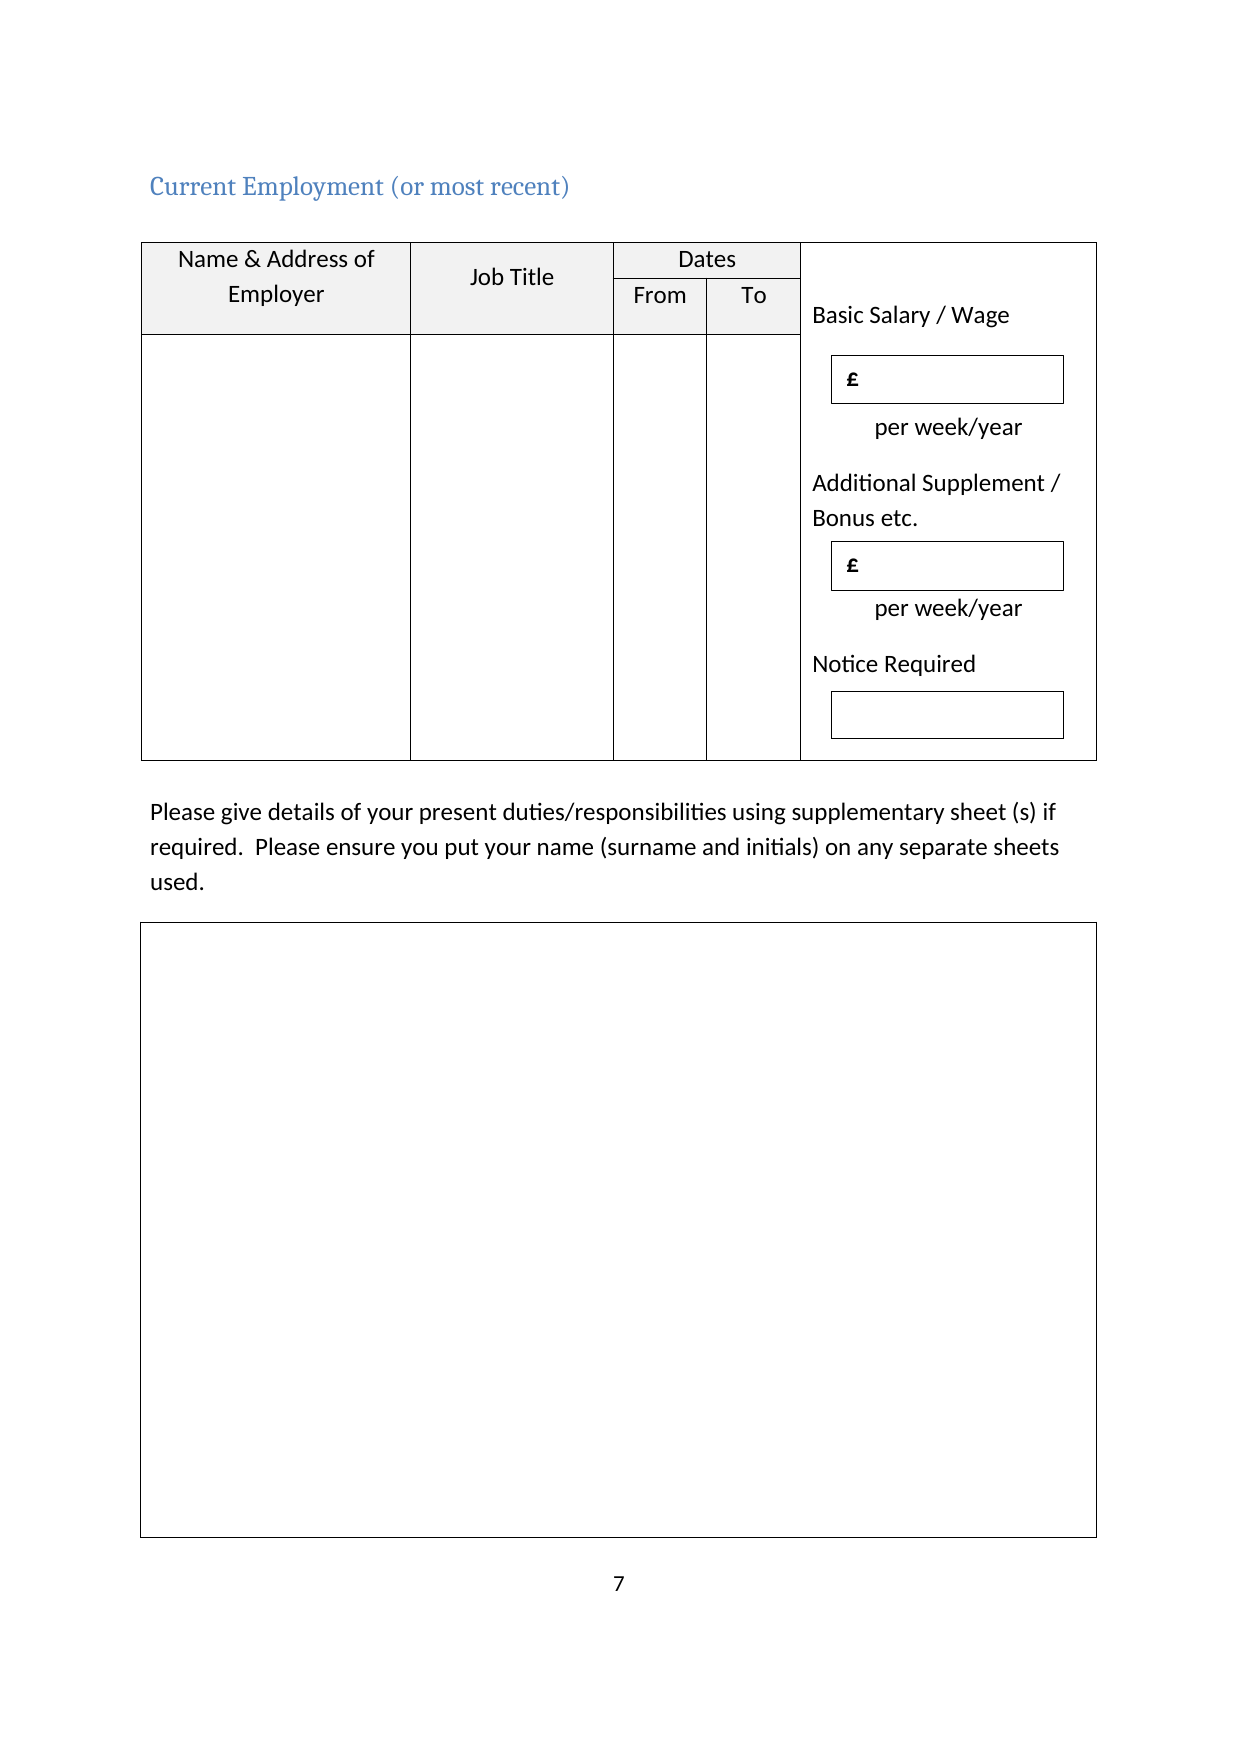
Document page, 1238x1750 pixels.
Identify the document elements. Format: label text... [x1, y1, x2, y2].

table_header Job Title [411, 243, 613, 334]
table_cell [411, 335, 613, 760]
table_header [141, 923, 1096, 1537]
table_cell [142, 335, 410, 760]
table_cell From [614, 279, 706, 334]
subtitle Current Employment (or most recent) [150, 171, 1087, 238]
text Please give details of your present duties/responsibilities using supplementary sheet (s) if required. Please ensure you put your name (surname and initials) on any separate sheets used. [150, 761, 1087, 896]
table_header Name & Address of Employer [142, 243, 410, 334]
table_cell [707, 335, 800, 760]
table_header Dates [614, 243, 800, 278]
table_header Basic Salary / Wage per week/year Additional Supplement / Bonus etc. per week/year Notice Required [801, 243, 1096, 760]
table_cell To [707, 279, 800, 334]
table_cell [614, 335, 706, 760]
